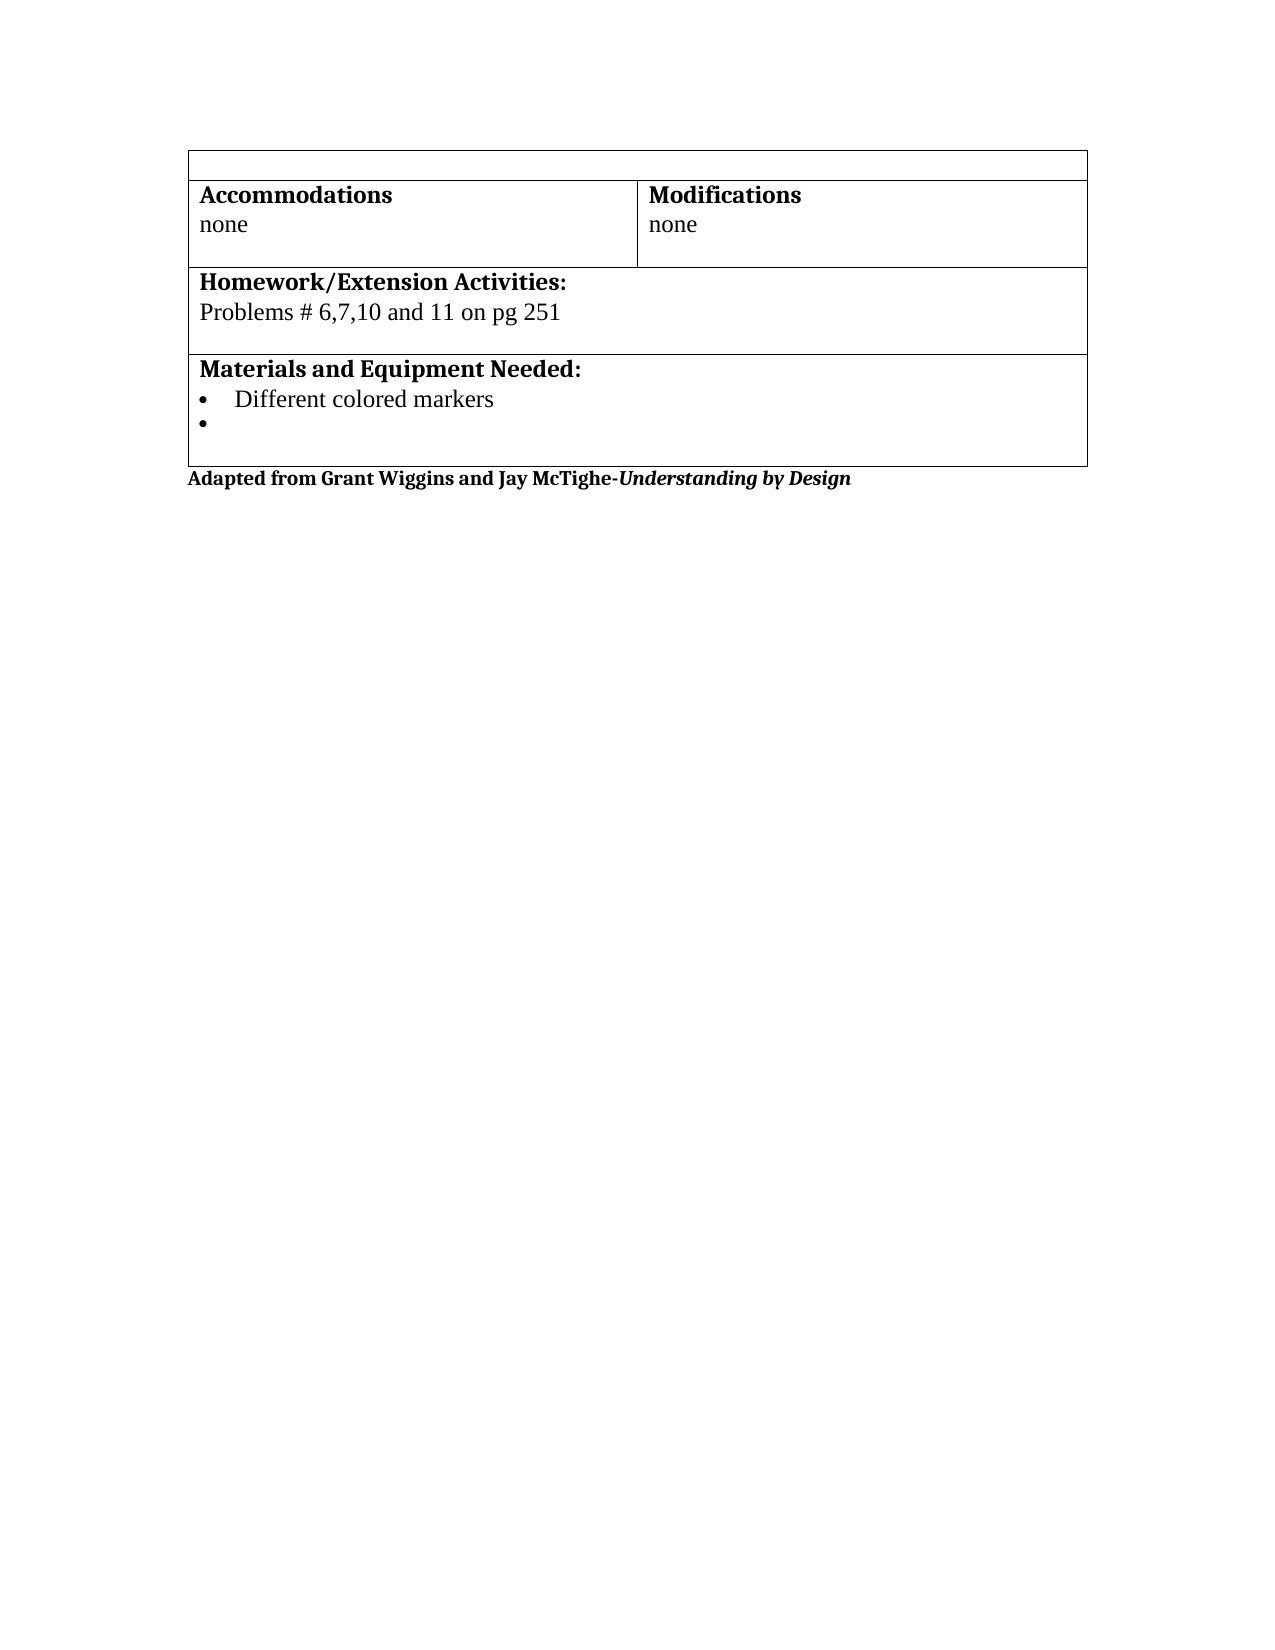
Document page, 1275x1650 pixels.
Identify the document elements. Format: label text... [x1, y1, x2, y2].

table_cell Modifications [638, 181, 1087, 267]
text Adapted from Grant Wiggins and Jay McTighe-Understanding by Design [187, 467, 1087, 491]
table_cell Materials and Equipment Needed: [189, 355, 1087, 466]
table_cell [189, 151, 1087, 180]
table_cell Accommodations [189, 181, 637, 267]
table_cell Homework/Extension Activities: [189, 268, 1087, 354]
